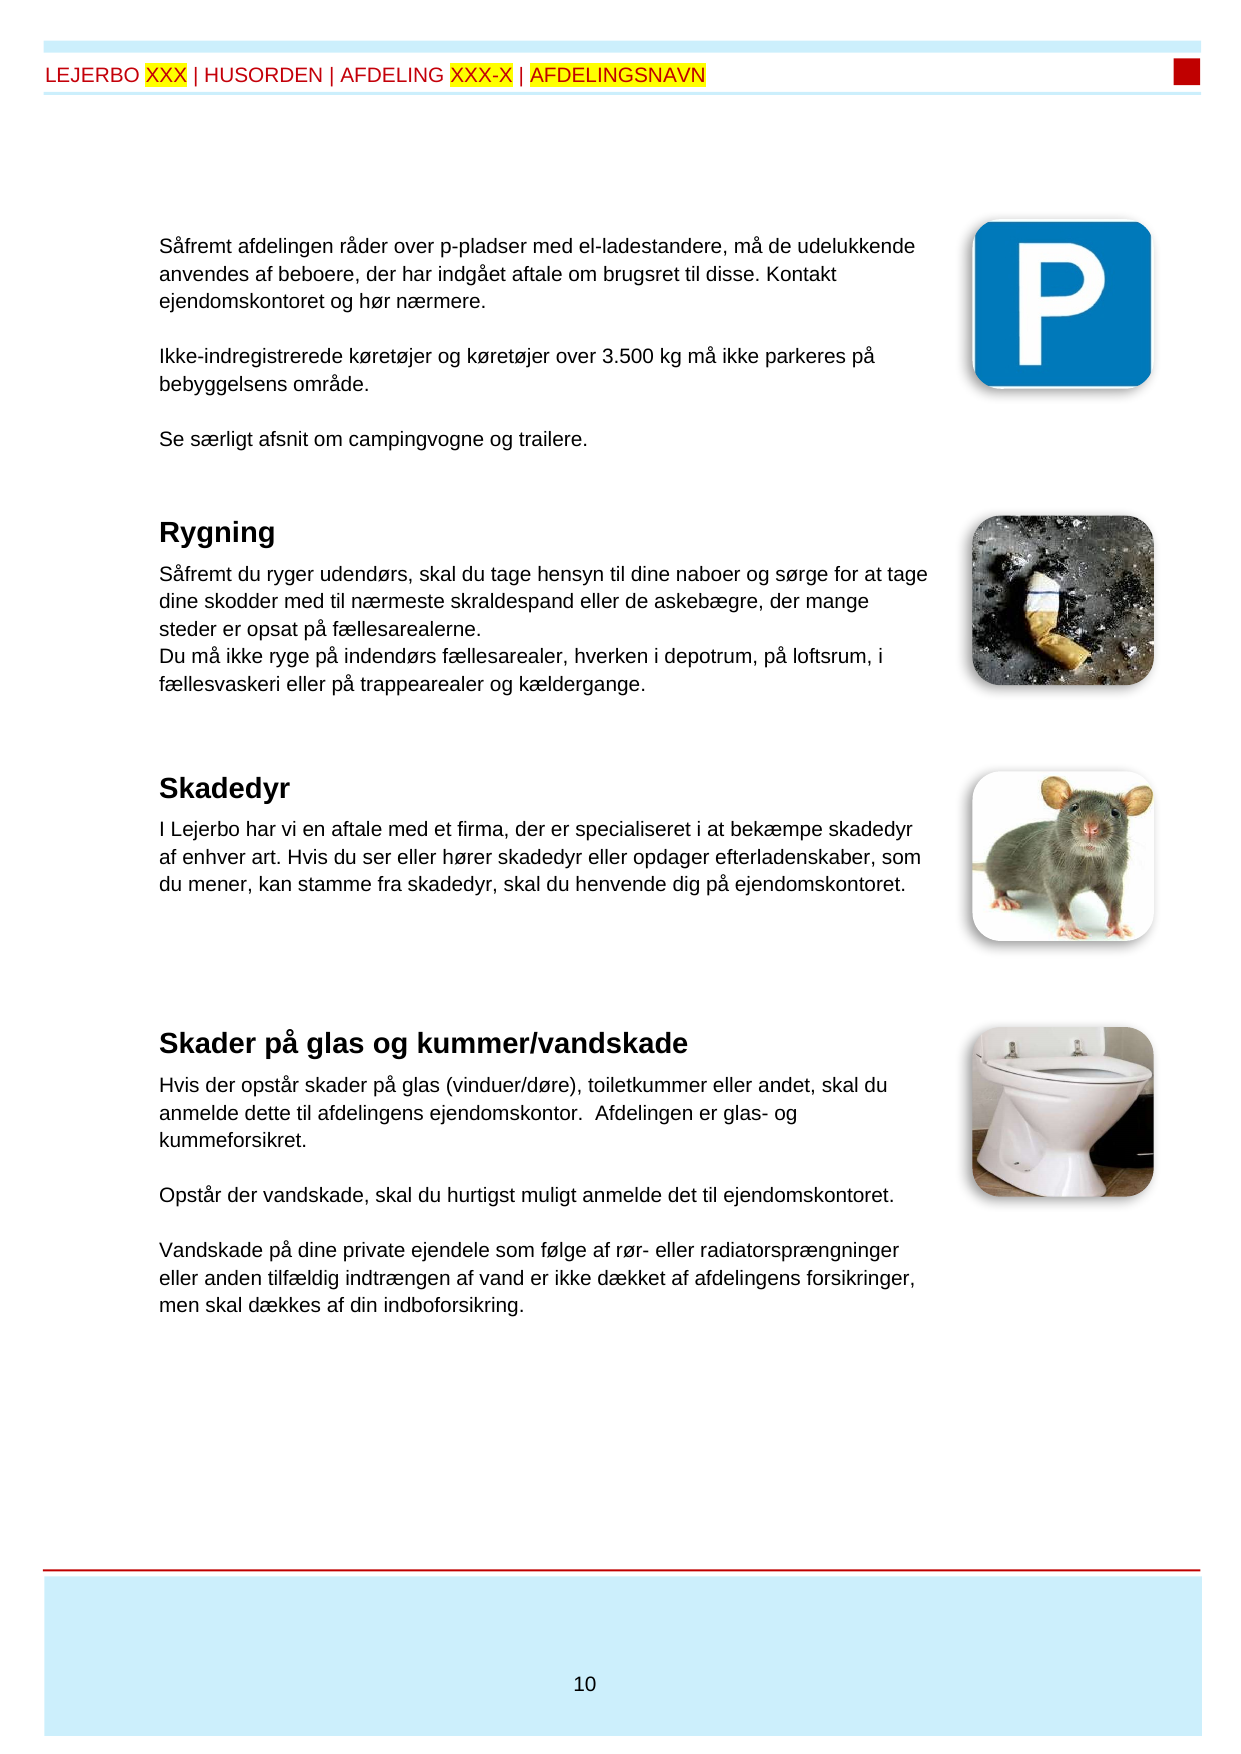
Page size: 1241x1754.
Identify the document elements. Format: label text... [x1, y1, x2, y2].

table_header Skader på glas og kummer/vandskade [148, 1015, 942, 1073]
picture [972, 515, 1154, 686]
picture [1148, 230, 1154, 375]
table_cell I Lejerbo har vi en aftale med et firma, der er specialiseret i at bekæmpe skadedyr af enhver art. Hvis du ser eller hører skadedyr eller opdager efterladenskaber, som du mener, kan stamme fra skadedyr, skal du henvende dig på ejendomskontoret. [148, 817, 942, 966]
picture [1139, 224, 1147, 375]
table_header [943, 1015, 1178, 1321]
table_header [943, 503, 1178, 710]
picture [972, 232, 977, 375]
picture [972, 1027, 1154, 1197]
picture [988, 385, 1138, 389]
picture [981, 219, 1147, 385]
table_header [943, 759, 1178, 966]
table_cell Hvis der opstår skader på glas (vinduer/døre), toiletkummer eller andet, skal du anmelde dette til afdelingens ejendomskontor. Afdelingen er glas- og kummeforsikret. Opstår der vandskade, skal du hurtigst muligt anmelde det til ejendomskontoret. Vandskade på dine private ejendele som følge af rør- eller radiatorsprængninger eller anden tilfældig indtrængen af vand er ikke dækket af afdelingens forsikringer, men skal dækkes af din indboforsikring. [148, 1073, 942, 1321]
table_header Rygning [148, 503, 942, 562]
picture [972, 771, 1154, 941]
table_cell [148, 207, 942, 454]
table_header Skadedyr [148, 759, 942, 817]
table_cell Såfremt du ryger udendørs, skal du tage hensyn til dine naboer og sørge for at tage dine skodder med til nærmeste skraldespand eller de askebægre, der mange steder er opsat på fællesarealerne. Du må ikke ryge på indendørs fællesarealer, hverken i depotrum, på loftsrum, i fællesvaskeri eller på trappearealer og kældergange. [148, 562, 942, 710]
